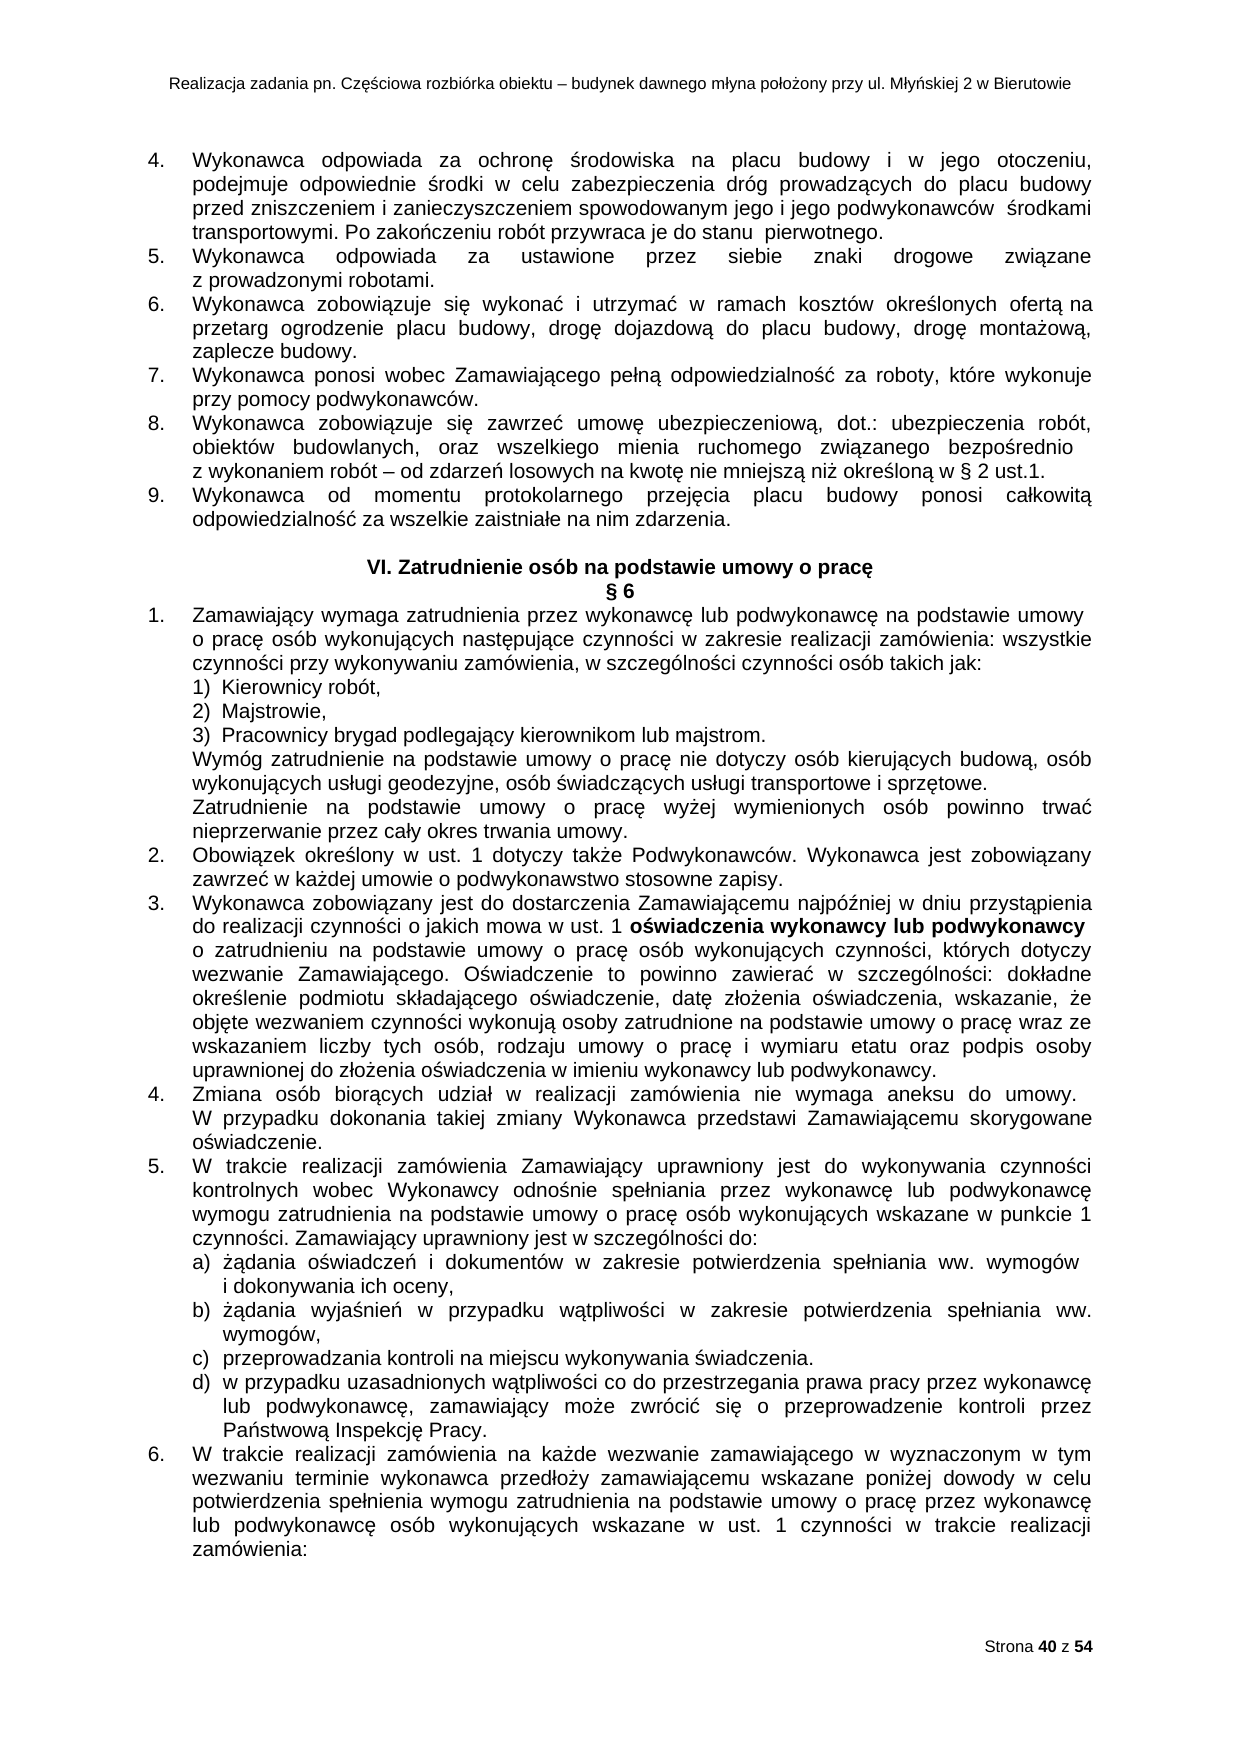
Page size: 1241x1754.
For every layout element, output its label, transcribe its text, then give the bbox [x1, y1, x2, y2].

list Wykonawca od momentu protokolarnego przejęcia placu budowy ponosi całkowitą odpowiedzialność za wszelkie zaistniałe na nim zdarzenia. [148, 483, 1093, 531]
list Wykonawca odpowiada za ochronę środowiska na placu budowy i w jego otoczeniu, podejmuje odpowiednie środki w celu zabezpieczenia dróg prowadzących do placu budowy przed zniszczeniem i zanieczyszczeniem spowodowanym jego i jego podwykonawców środkami transportowymi. Po zakończeniu robót przywraca je do stanu pierwotnego. [148, 148, 1093, 243]
list Zamawiający wymaga zatrudnienia przez wykonawcę lub podwykonawcę na podstawie umowy o pracę osób wykonujących następujące czynności w zakresie realizacji zamówienia: wszystkie czynności przy wykonywaniu zamówienia, w szczególności czynności osób takich jak: [148, 603, 1093, 675]
list przeprowadzania kontroli na miejscu wykonywania świadczenia. [192, 1346, 1093, 1369]
list W trakcie realizacji zamówienia Zamawiający uprawniony jest do wykonywania czynności kontrolnych wobec Wykonawcy odnośnie spełniania przez wykonawcę lub podwykonawcę wymogu zatrudnienia na podstawie umowy o pracę osób wykonujących wskazane w punkcie 1 czynności. Zamawiający uprawniony jest w szczególności do: [148, 1154, 1093, 1250]
list Wykonawca zobowiązuje się wykonać i utrzymać w ramach kosztów określonych ofertą na przetarg ogrodzenie placu budowy, drogę dojazdową do placu budowy, drogę montażową, zaplecze budowy. [148, 291, 1093, 363]
list Pracownicy brygad podlegający kierownikom lub majstrom. [192, 723, 1093, 747]
list Wykonawca ponosi wobec Zamawiającego pełną odpowiedzialność za roboty, które wykonuje przy pomocy podwykonawców. [148, 363, 1093, 411]
list Zmiana osób biorących udział w realizacji zamówienia nie wymaga aneksu do umowy. W przypadku dokonania takiej zmiany Wykonawca przedstawi Zamawiającemu skorygowane oświadczenie. [148, 1082, 1093, 1154]
text § 6 [148, 579, 1093, 603]
list Wykonawca zobowiązany jest do dostarczenia Zamawiającemu najpóźniej w dniu przystąpienia do realizacji czynności o jakich mowa w ust. 1 oświadczenia wykonawcy lub podwykonawcy o zatrudnieniu na podstawie umowy o pracę osób wykonujących czynności, których dotyczy wezwanie Zamawiającego. Oświadczenie to powinno zawierać w szczególności: dokładne określenie podmiotu składającego oświadczenie, datę złożenia oświadczenia, wskazanie, że objęte wezwaniem czynności wykonują osoby zatrudnione na podstawie umowy o pracę wraz ze wskazaniem liczby tych osób, rodzaju umowy o pracę i wymiaru etatu oraz podpis osoby uprawnionej do złożenia oświadczenia w imieniu wykonawcy lub podwykonawcy. [148, 890, 1093, 1082]
list Kierownicy robót, [192, 675, 1093, 699]
text VI. Zatrudnienie osób na podstawie umowy o pracę [148, 555, 1093, 579]
list Majstrowie, [192, 699, 1093, 723]
list W trakcie realizacji zamówienia na każde wezwanie zamawiającego w wyznaczonym w tym wezwaniu terminie wykonawca przedłoży zamawiającemu wskazane poniżej dowody w celu potwierdzenia spełnienia wymogu zatrudnienia na podstawie umowy o pracę przez wykonawcę lub podwykonawcę osób wykonujących wskazane w ust. 1 czynności w trakcie realizacji zamówienia: [148, 1441, 1093, 1561]
list Obowiązek określony w ust. 1 dotyczy także Podwykonawców. Wykonawca jest zobowiązany zawrzeć w każdej umowie o podwykonawstwo stosowne zapisy. [148, 842, 1093, 890]
list w przypadku uzasadnionych wątpliwości co do przestrzegania prawa pracy przez wykonawcę lub podwykonawcę, zamawiający może zwrócić się o przeprowadzenie kontroli przez Państwową Inspekcję Pracy. [192, 1369, 1093, 1441]
text Wymóg zatrudnienie na podstawie umowy o pracę nie dotyczy osób kierujących budową, osób wykonujących usługi geodezyjne, osób świadczących usługi transportowe i sprzętowe. [192, 747, 1093, 794]
list Wykonawca zobowiązuje się zawrzeć umowę ubezpieczeniową, dot.: ubezpieczenia robót, obiektów budowlanych, oraz wszelkiego mienia ruchomego związanego bezpośrednio z wykonaniem robót – od zdarzeń losowych na kwotę nie mniejszą niż określoną w § 2 ust.1. [148, 411, 1093, 483]
list żądania wyjaśnień w przypadku wątpliwości w zakresie potwierdzenia spełniania ww. wymogów, [192, 1298, 1093, 1346]
text Zatrudnienie na podstawie umowy o pracę wyżej wymienionych osób powinno trwać nieprzerwanie przez cały okres trwania umowy. [192, 794, 1093, 842]
list żądania oświadczeń i dokumentów w zakresie potwierdzenia spełniania ww. wymogów i dokonywania ich oceny, [192, 1250, 1093, 1298]
list Wykonawca odpowiada za ustawione przez siebie znaki drogowe związane z prowadzonymi robotami. [148, 243, 1093, 291]
